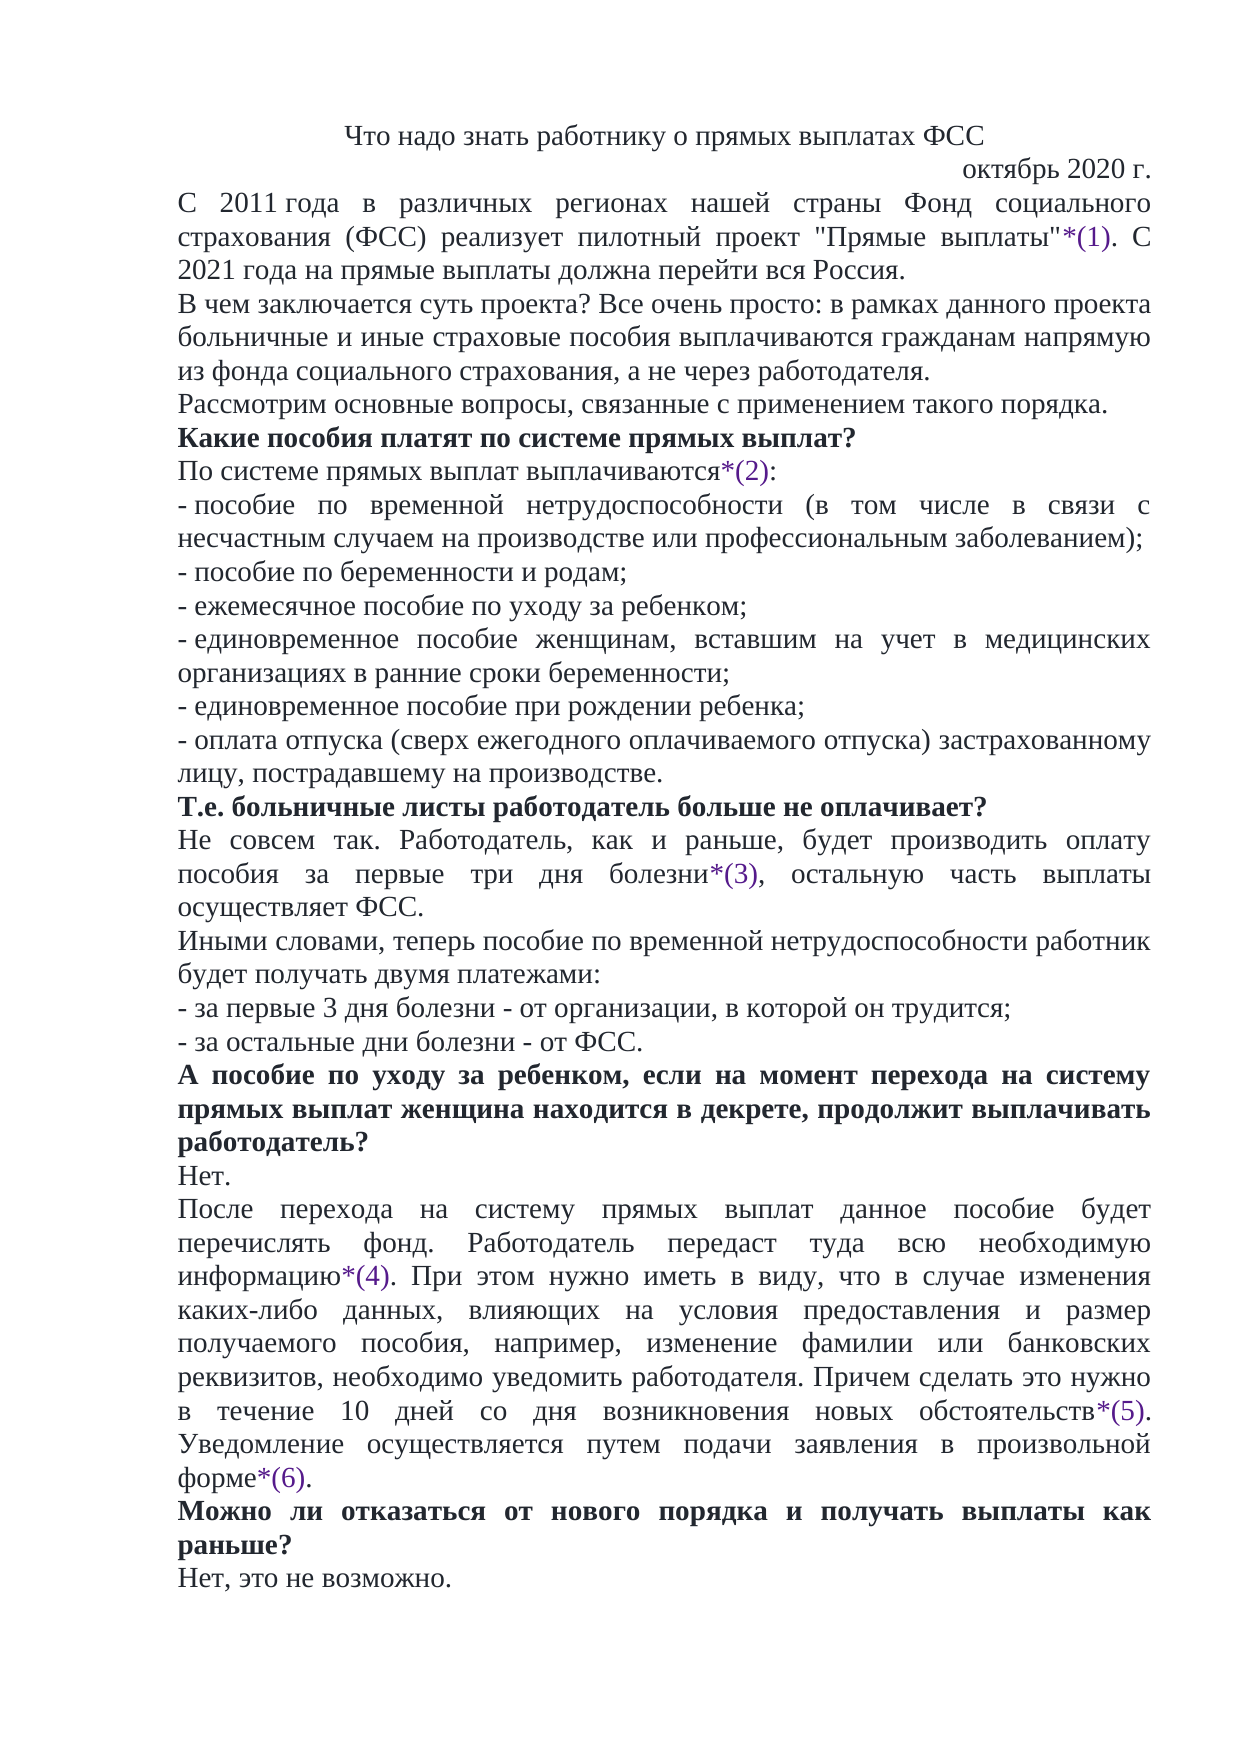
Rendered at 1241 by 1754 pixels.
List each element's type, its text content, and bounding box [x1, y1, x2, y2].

text Нет. [177, 1158, 1152, 1191]
text - ежемесячное пособие по уходу за ребенком; [177, 588, 1152, 621]
text Нет, это не возможно. [177, 1560, 1152, 1594]
text По системе прямых выплат выплачиваются*(2): [177, 453, 1152, 487]
text октябрь 2020 г. [177, 152, 1152, 185]
text Можно ли отказаться от нового порядка и получать выплаты как раньше? [177, 1493, 1152, 1560]
text Что надо знать работнику о прямых выплатах ФСС [177, 118, 1152, 152]
text Т.е. больничные листы работодатель больше не оплачивает? [177, 789, 1152, 822]
text После перехода на систему прямых выплат данное пособие будет перечислять фонд. Работодатель передаст туда всю необходимую информацию*(4). При этом нужно иметь в виду, что в случае изменения каких-либо данных, влияющих на условия предоставления и размер получаемого пособия, например, изменение фамилии или банковских реквизитов, необходимо уведомить работодателя. Причем сделать это нужно в течение 10 дней со дня возникновения новых обстоятельств*(5). Уведомление осуществляется путем подачи заявления в произвольной форме*(6). [177, 1191, 1152, 1493]
text - пособие по беременности и родам; [177, 554, 1152, 588]
text - за остальные дни болезни - от ФСС. [177, 1024, 1152, 1057]
text - пособие по временной нетрудоспособности (в том числе в связи с несчастным случаем на производстве или профессиональным заболеванием); [177, 487, 1152, 554]
text Не совсем так. Работодатель, как и раньше, будет производить оплату пособия за первые три дня болезни*(3), остальную часть выплаты осуществляет ФСС. [177, 822, 1152, 923]
text - единовременное пособие женщинам, вставшим на учет в медицинских организациях в ранние сроки беременности; [177, 621, 1152, 688]
text С 2011 года в различных регионах нашей страны Фонд социального страхования (ФСС) реализует пилотный проект "Прямые выплаты"*(1). С 2021 года на прямые выплаты должна перейти вся Россия. [177, 185, 1152, 286]
text Рассмотрим основные вопросы, связанные с применением такого порядка. [177, 386, 1152, 420]
text А пособие по уходу за ребенком, если на момент перехода на систему прямых выплат женщина находится в декрете, продолжит выплачивать работодатель? [177, 1057, 1152, 1158]
text - оплата отпуска (сверх ежегодного оплачиваемого отпуска) застрахованному лицу, пострадавшему на производстве. [177, 722, 1152, 789]
text Какие пособия платят по системе прямых выплат? [177, 420, 1152, 453]
text В чем заключается суть проекта? Все очень просто: в рамках данного проекта больничные и иные страховые пособия выплачиваются гражданам напрямую из фонда социального страхования, а не через работодателя. [177, 286, 1152, 386]
text - за первые 3 дня болезни - от организации, в которой он трудится; [177, 990, 1152, 1024]
text Иными словами, теперь пособие по временной нетрудоспособности работник будет получать двумя платежами: [177, 923, 1152, 990]
text - единовременное пособие при рождении ребенка; [177, 688, 1152, 722]
